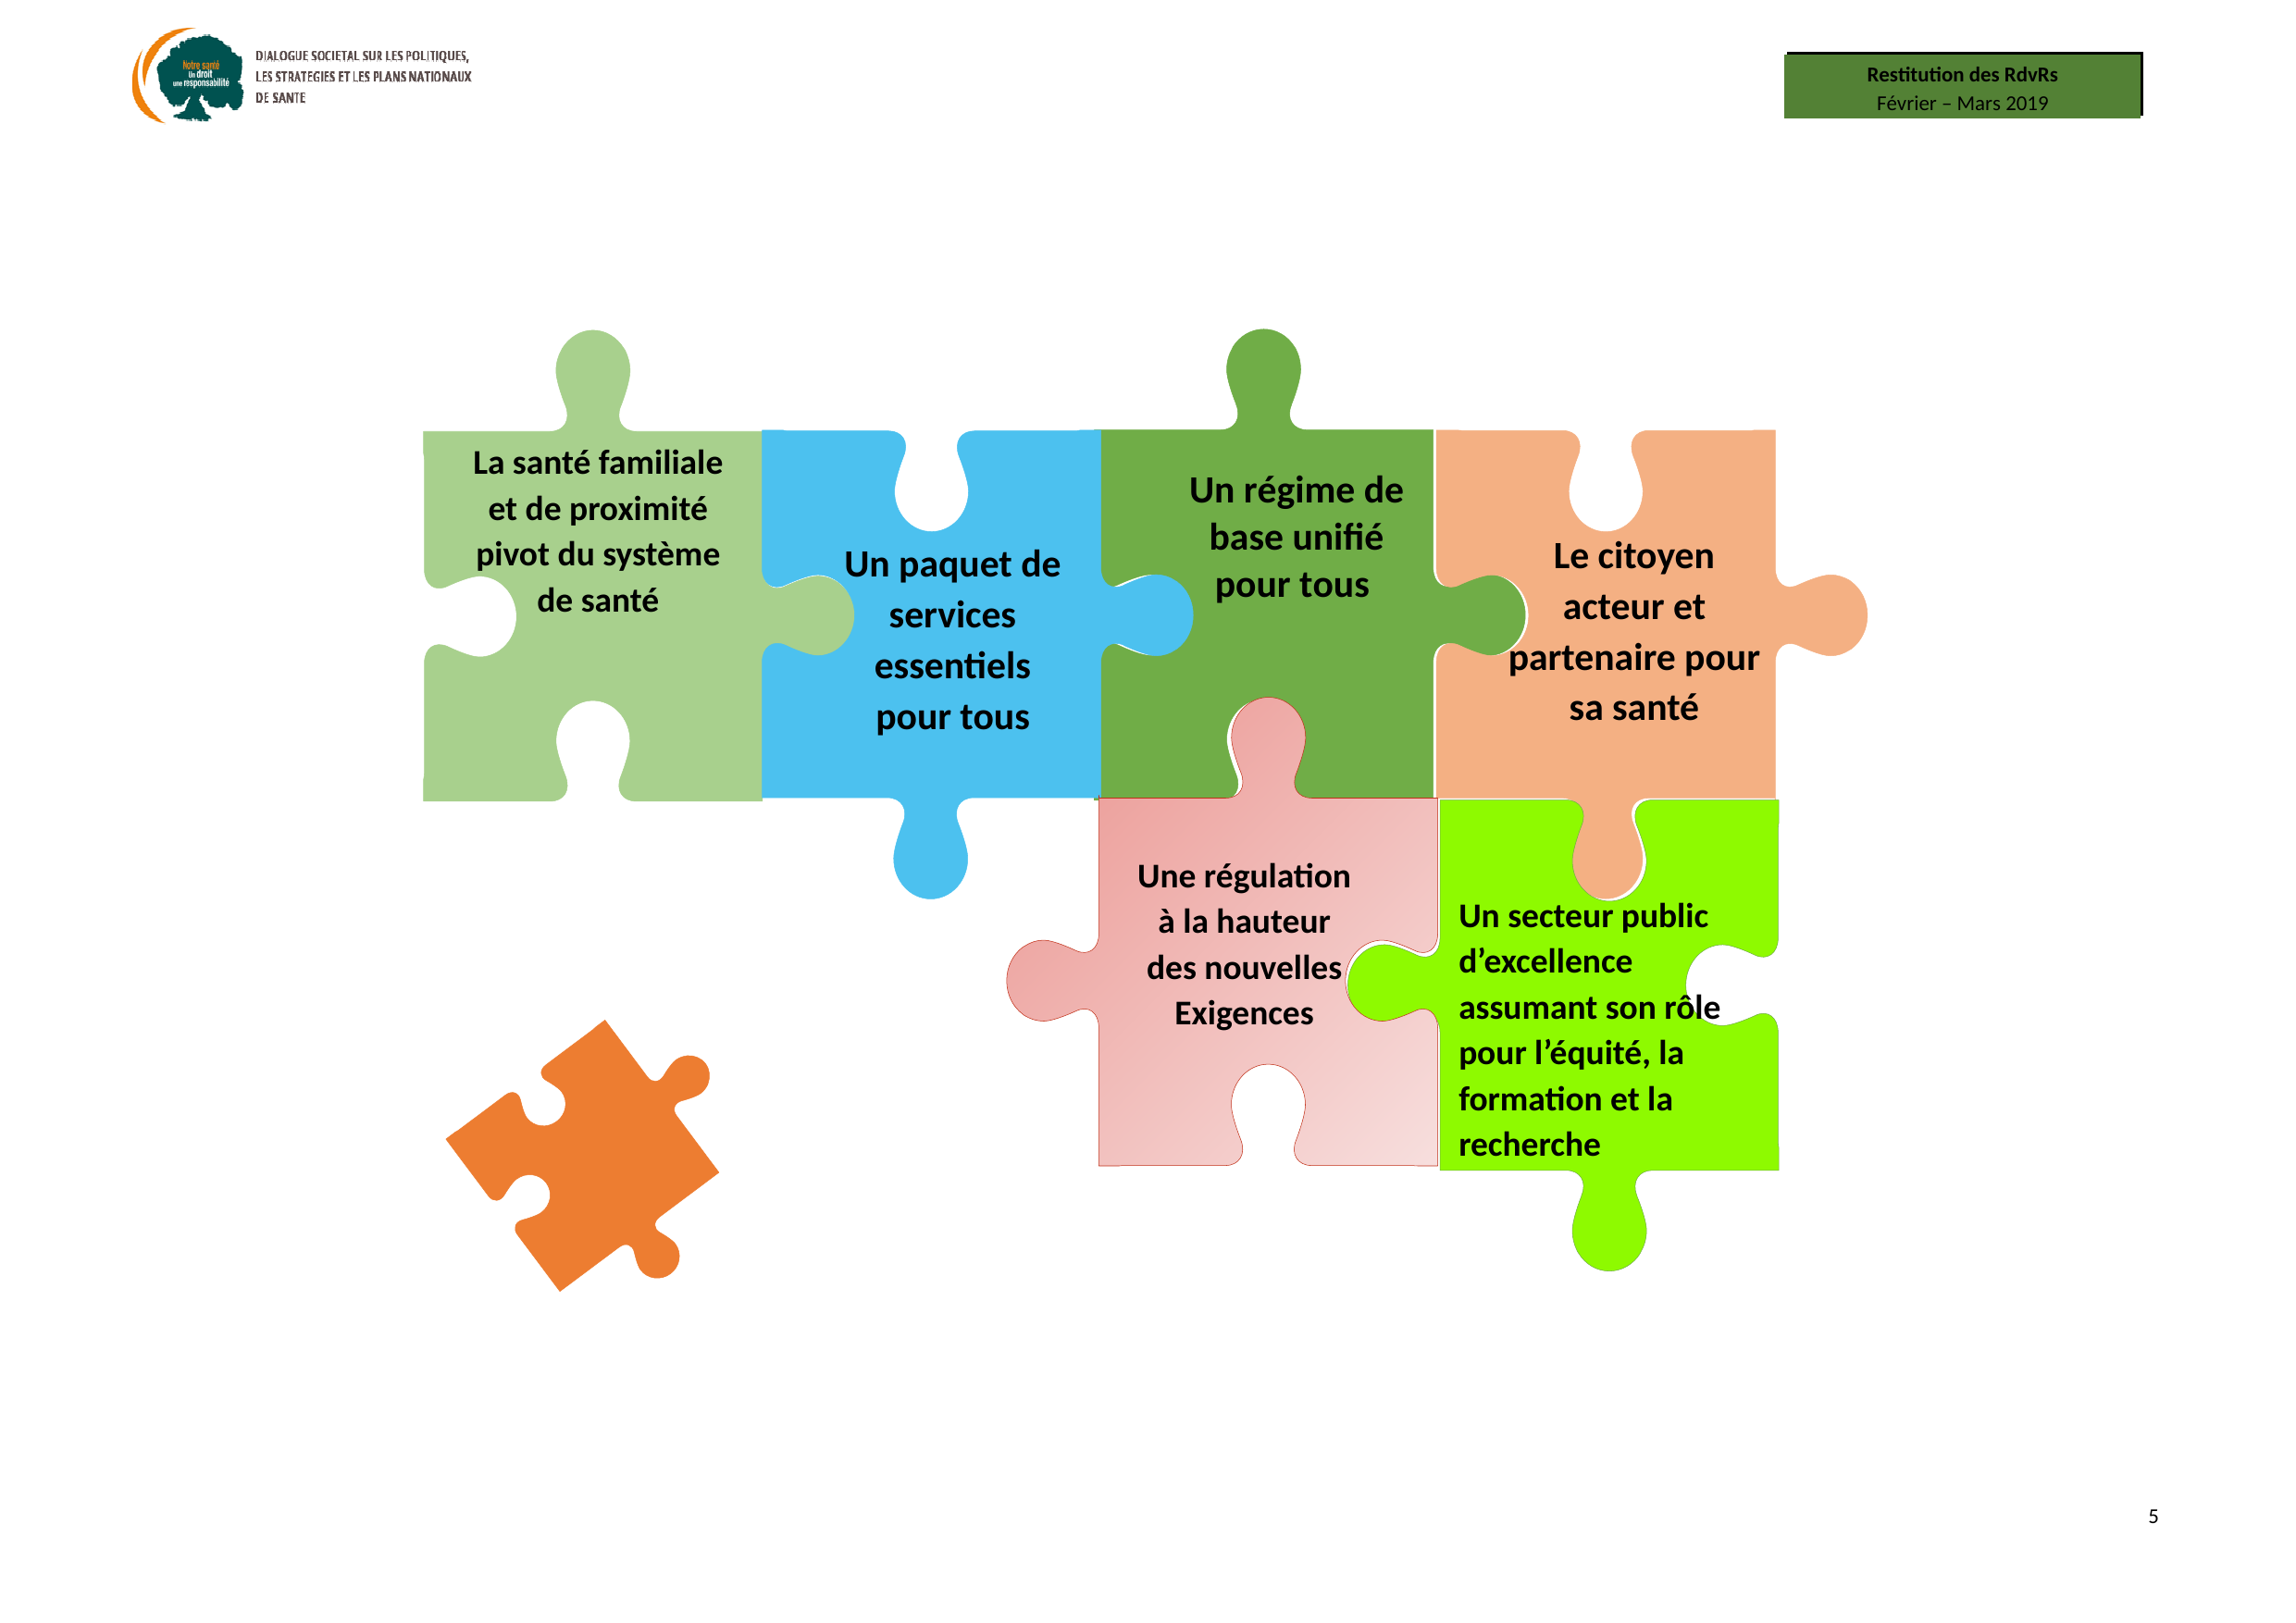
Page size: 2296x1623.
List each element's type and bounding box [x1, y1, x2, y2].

picture [131, 28, 490, 125]
